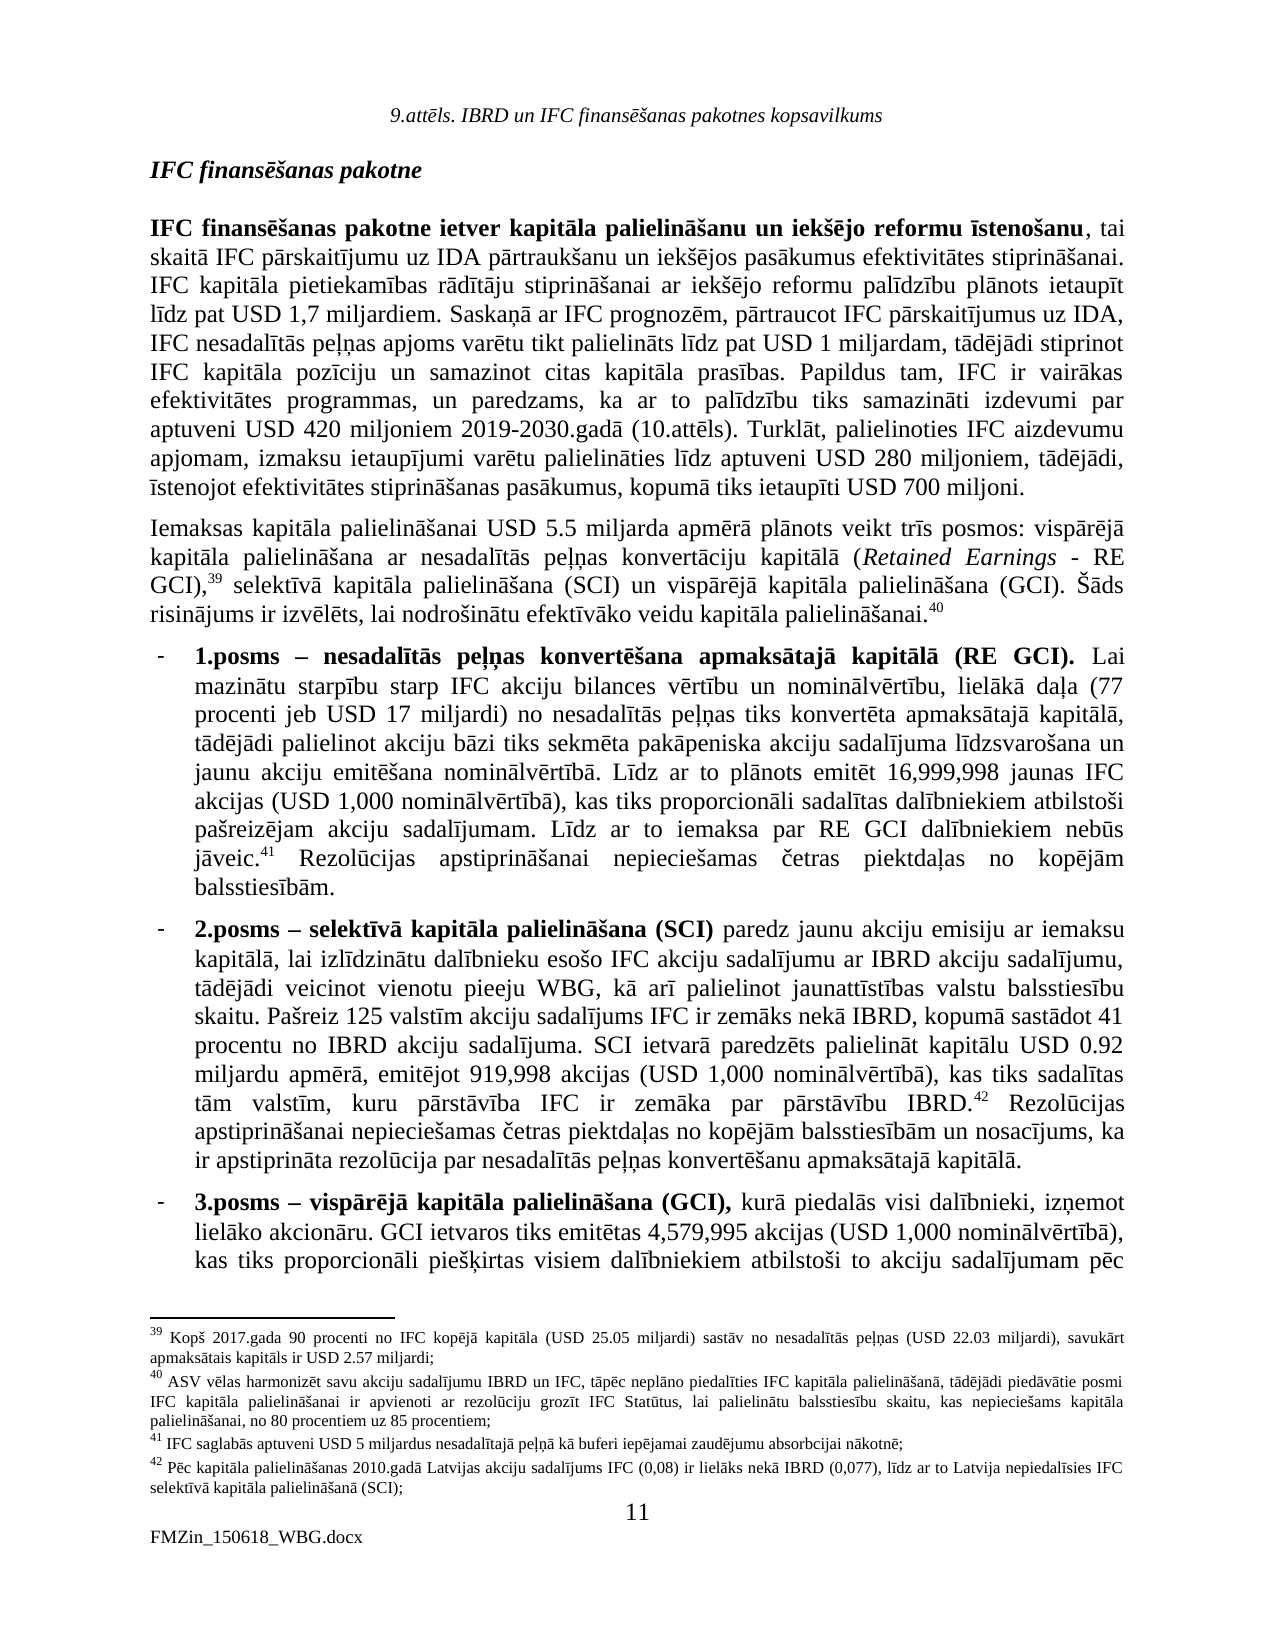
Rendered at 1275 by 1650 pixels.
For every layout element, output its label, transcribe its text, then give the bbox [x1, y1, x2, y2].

text 9.attēls. IBRD un IFC finansēšanas pakotnes kopsavilkums [150, 102, 1125, 127]
list 2.posms – selektīvā kapitāla palielināšana (SCI) paredz jaunu akciju emisiju ar iemaksu kapitālā, lai izlīdzinātu dalībnieku esošo IFC akciju sadalījumu ar IBRD akciju sadalījumu, tādējādi veicinot vienotu pieeju WBG, kā arī palielinot jaunattīstības valstu balsstiesību skaitu. Pašreiz 125 valstīm akciju sadalījums IFC ir zemāks nekā IBRD, kopumā sastādot 41 procentu no IBRD akciju sadalījuma. SCI ietvarā paredzēts palielināt kapitālu USD 0.92 miljardu apmērā, emitējot 919,998 akcijas (USD 1,000 nominālvērtībā), kas tiks sadalītas tām valstīm, kuru pārstāvība IFC ir zemāka par pārstāvību IBRD. Rezolūcijas apstiprināšanai nepieciešamas četras piektdaļas no kopējām balsstiesībām un nosacījums, ka ir apstiprināta rezolūcija par nesadalītās peļņas konvertēšanu apmaksātajā kapitālā. [157, 913, 1125, 1174]
text Iemaksas kapitāla palielināšanai USD 5.5 miljarda apmērā plānots veikt trīs posmos: vispārējā kapitāla palielināšana ar nesadalītās peļņas konvertāciju kapitālā (Retained Earnings - RE GCI), selektīvā kapitāla palielināšana (SCI) un vispārējā kapitāla palielināšana (GCI). Šāds risinājums ir izvēlēts, lai nodrošinātu efektīvāko veidu kapitāla palielināšanai. [150, 513, 1125, 628]
text IFC finansēšanas pakotne [150, 155, 1125, 184]
list 1.posms – nesadalītās peļņas konvertēšana apmaksātajā kapitālā (RE GCI). Lai mazinātu starpību starp IFC akciju bilances vērtību un nominālvērtību, lielākā daļa (77 procenti jeb USD 17 miljardi) no nesadalītās peļņas tiks konvertēta apmaksātajā kapitālā, tādējādi palielinot akciju bāzi tiks sekmēta pakāpeniska akciju sadalījuma līdzsvarošana un jaunu akciju emitēšana nominālvērtībā. Līdz ar to plānots emitēt 16,999,998 jaunas IFC akcijas (USD 1,000 nominālvērtībā), kas tiks proporcionāli sadalītas dalībniekiem atbilstoši pašreizējam akciju sadalījumam. Līdz ar to iemaksa par RE GCI dalībniekiem nebūs jāveic. Rezolūcijas apstiprināšanai nepieciešamas četras piektdaļas no kopējām balsstiesībām. [157, 640, 1125, 901]
text IFC finansēšanas pakotne ietver kapitāla palielināšanu un iekšējo reformu īstenošanu, tai skaitā IFC pārskaitījumu uz IDA pārtraukšanu un iekšējos pasākumus efektivitātes stiprināšanai. IFC kapitāla pietiekamības rādītāju stiprināšanai ar iekšējo reformu palīdzību plānots ietaupīt līdz pat USD 1,7 miljardiem. Saskaņā ar IFC prognozēm, pārtraucot IFC pārskaitījumus uz IDA, IFC nesadalītās peļņas apjoms varētu tikt palielināts līdz pat USD 1 miljardam, tādējādi stiprinot IFC kapitāla pozīciju un samazinot citas kapitāla prasības. Papildus tam, IFC ir vairākas efektivitātes programmas, un paredzams, ka ar to palīdzību tiks samazināti izdevumi par aptuveni USD 420 miljoniem 2019-2030.gadā (10.attēls). Turklāt, palielinoties IFC aizdevumu apjomam, izmaksu ietaupījumi varētu palielināties līdz aptuveni USD 280 miljoniem, tādējādi, īstenojot efektivitātes stiprināšanas pasākumus, kopumā tiks ietaupīti USD 700 miljoni. [150, 213, 1125, 500]
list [157, 1186, 1125, 1274]
